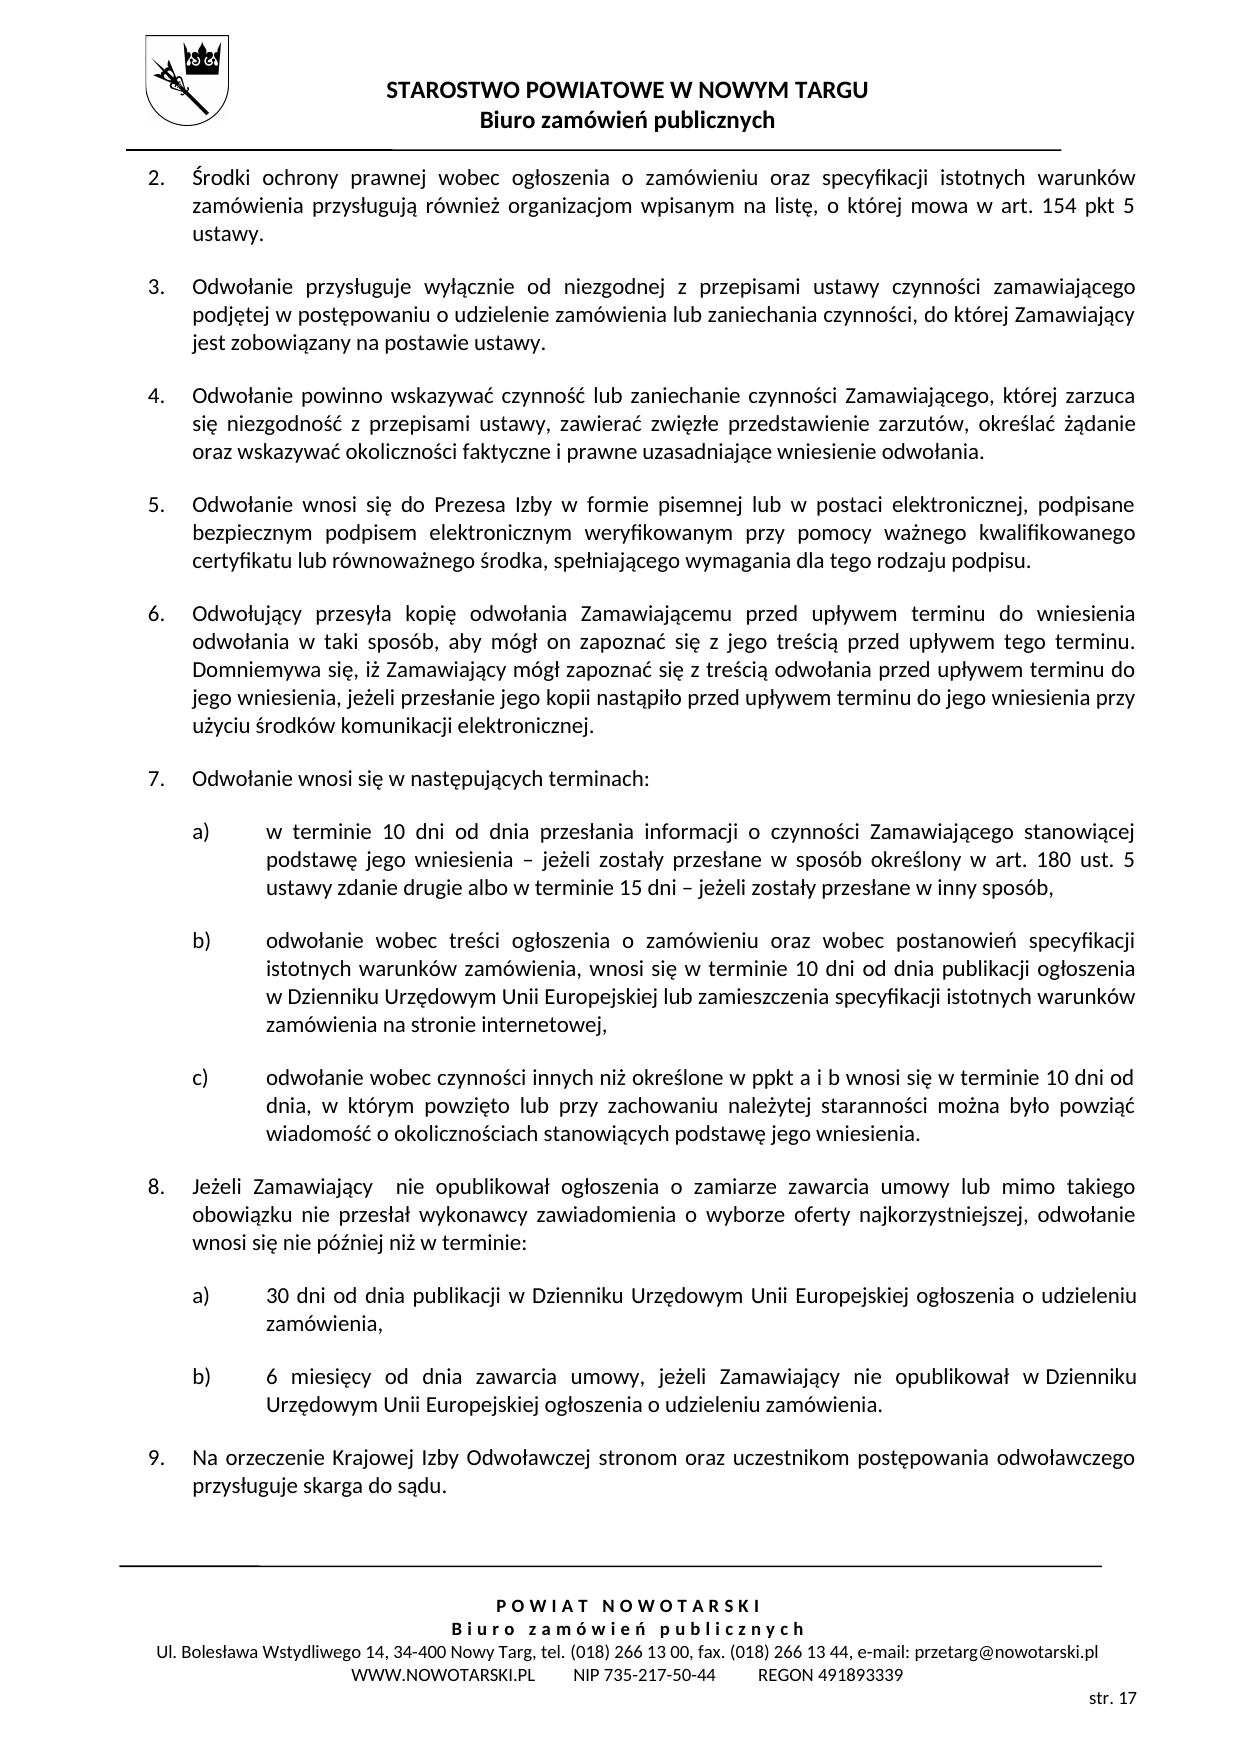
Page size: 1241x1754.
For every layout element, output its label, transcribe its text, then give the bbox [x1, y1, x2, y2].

list w terminie 10 dni od dnia przesłania informacji o czynności Zamawiającego stanowiącej podstawę jego wniesienia – jeżeli zostały przesłane w sposób określony w art. 180 ust. 5 ustawy zdanie drugie albo w terminie 15 dni – jeżeli zostały przesłane w inny sposób, [192, 817, 1137, 901]
list odwołanie wobec czynności innych niż określone w ppkt a i b wnosi się w terminie 10 dni od dnia, w którym powzięto lub przy zachowaniu należytej staranności można było powziąć wiadomość o okolicznościach stanowiących podstawę jego wniesienia. [192, 1063, 1137, 1147]
list 30 dni od dnia publikacji w Dzienniku Urzędowym Unii Europejskiej ogłoszenia o udzieleniu zamówienia, [192, 1281, 1137, 1337]
list Jeżeli Zamawiający nie opublikował ogłoszenia o zamiarze zawarcia umowy lub mimo takiego obowiązku nie przesłał wykonawcy zawiadomienia o wyborze oferty najkorzystniejszej, odwołanie wnosi się nie później niż w terminie: [148, 1172, 1137, 1256]
list 6 miesięcy od dnia zawarcia umowy, jeżeli Zamawiający nie opublikował w Dzienniku Urzędowym Unii Europejskiej ogłoszenia o udzieleniu zamówienia. [192, 1362, 1137, 1418]
list Odwołanie przysługuje wyłącznie od niezgodnej z przepisami ustawy czynności zamawiającego podjętej w postępowaniu o udzielenie zamówienia lub zaniechania czynności, do której Zamawiający jest zobowiązany na postawie ustawy. [148, 272, 1137, 356]
list Środki ochrony prawnej wobec ogłoszenia o zamówieniu oraz specyfikacji istotnych warunków zamówienia przysługują również organizacjom wpisanym na listę, o której mowa w art. 154 pkt 5 ustawy. [148, 163, 1137, 247]
list Odwołujący przesyła kopię odwołania Zamawiającemu przed upływem terminu do wniesienia odwołania w taki sposób, aby mógł on zapoznać się z jego treścią przed upływem tego terminu. Domniemywa się, iż Zamawiający mógł zapoznać się z treścią odwołania przed upływem terminu do jego wniesienia, jeżeli przesłanie jego kopii nastąpiło przed upływem terminu do jego wniesienia przy użyciu środków komunikacji elektronicznej. [148, 599, 1137, 739]
list Na orzeczenie Krajowej Izby Odwoławczej stronom oraz uczestnikom postępowania odwoławczego przysługuje skarga do sądu. [148, 1443, 1137, 1499]
picture [145, 35, 229, 126]
list Odwołanie wnosi się do Prezesa Izby w formie pisemnej lub w postaci elektronicznej, podpisane bezpiecznym podpisem elektronicznym weryfikowanym przy pomocy ważnego kwalifikowanego certyfikatu lub równoważnego środka, spełniającego wymagania dla tego rodzaju podpisu. [148, 490, 1137, 574]
list odwołanie wobec treści ogłoszenia o zamówieniu oraz wobec postanowień specyfikacji istotnych warunków zamówienia, wnosi się w terminie 10 dni od dnia publikacji ogłoszenia w Dzienniku Urzędowym Unii Europejskiej lub zamieszczenia specyfikacji istotnych warunków zamówienia na stronie internetowej, [192, 926, 1137, 1038]
list Odwołanie wnosi się w następujących terminach: [148, 764, 1137, 792]
list Odwołanie powinno wskazywać czynność lub zaniechanie czynności Zamawiającego, której zarzuca się niezgodność z przepisami ustawy, zawierać zwięzłe przedstawienie zarzutów, określać żądanie oraz wskazywać okoliczności faktyczne i prawne uzasadniające wniesienie odwołania. [148, 381, 1137, 465]
